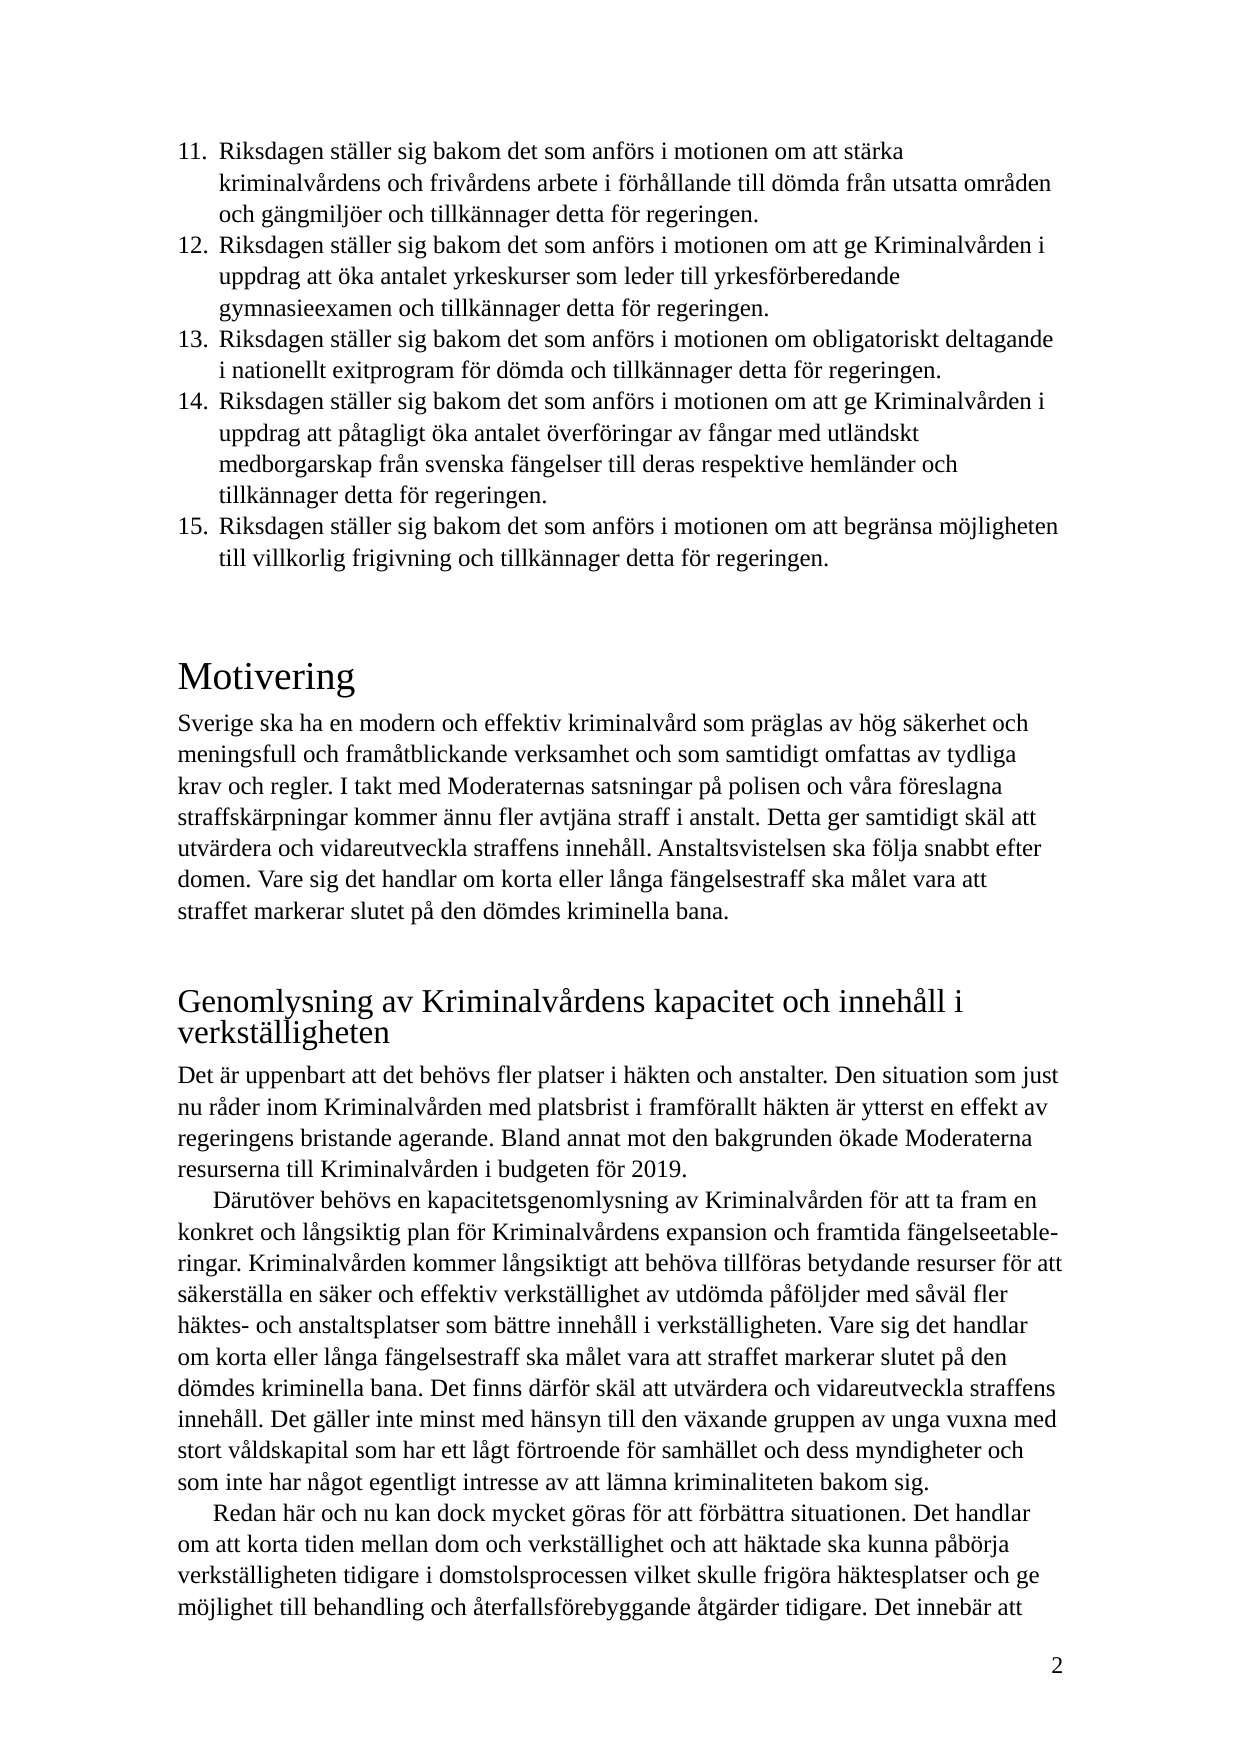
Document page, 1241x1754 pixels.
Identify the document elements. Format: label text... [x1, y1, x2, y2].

text Det är uppenbart att det behövs fler platser i häkten och anstalter. Den situation som just nu råder inom Kriminalvården med platsbrist i framförallt häkten är ytterst en effekt av regeringens bristande agerande. Bland annat mot den bakgrunden ökade Moderaterna resurserna till Kriminalvården i budgeten för 2019. [177, 1058, 1063, 1183]
subtitle Genomlysning av Kriminalvårdens kapacitet och innehåll i verkställigheten [177, 987, 1063, 1049]
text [177, 1495, 1063, 1620]
text Därutöver behövs en kapacitetsgenomlysning av Kriminalvården för att ta fram en konkret och långsiktig plan för Kriminalvårdens expansion och framtida fängelseetableringar. Kriminalvården kommer långsiktigt att behöva tillföras betydande resurser för att säkerställa en säker och effektiv verkställighet av utdömda påföljder med såväl fler häktes- och anstaltsplatser som bättre innehåll i verkställigheten. Vare sig det handlar om korta eller långa fängelsestraff ska målet vara att straffet markerar slutet på den dömdes kriminella bana. Det finns därför skäl att utvärdera och vidareutveckla straffens innehåll. Det gäller inte minst med hänsyn till den växande gruppen av unga vuxna med stort våldskapital som har ett lågt förtroende för samhället och dess myndigheter och som inte har något egentligt intresse av att lämna kriminaliteten bakom sig. [177, 1183, 1063, 1495]
text Sverige ska ha en modern och effektiv kriminalvård som präglas av hög säkerhet och meningsfull och framåtblickande verksamhet och som samtidigt omfattas av tydliga krav och regler. I takt med Moderaternas satsningar på polisen och våra föreslagna straffskärpningar kommer ännu fler avtjäna straff i anstalt. Detta ger samtidigt skäl att utvärdera och vidareutveckla straffens innehåll. Anstaltsvistelsen ska följa snabbt efter domen. Vare sig det handlar om korta eller långa fängelsestraff ska målet vara att straffet markerar slutet på den dömdes kriminella bana. [177, 706, 1063, 924]
